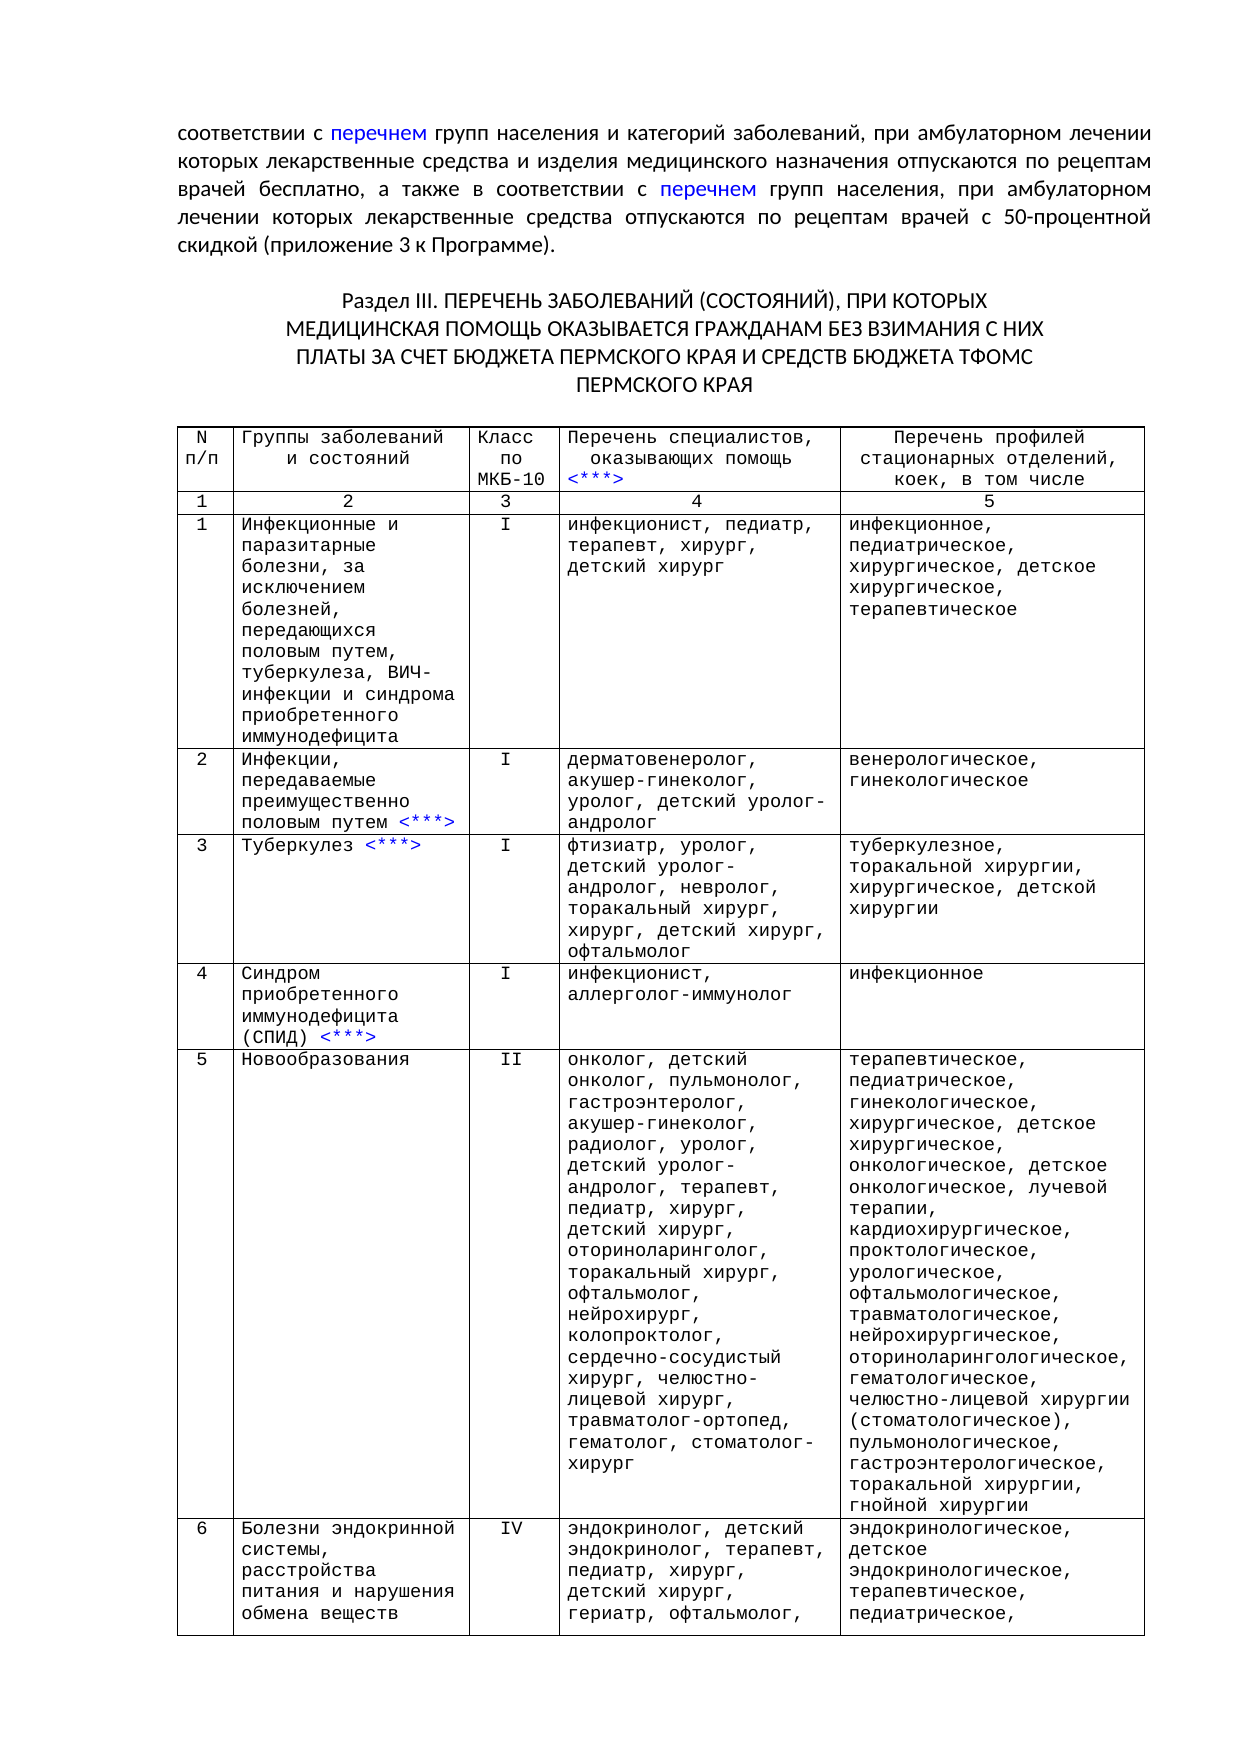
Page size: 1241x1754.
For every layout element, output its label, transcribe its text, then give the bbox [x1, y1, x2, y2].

table_cell 6 [178, 1519, 233, 1635]
text ПЛАТЫ ЗА СЧЕТ БЮДЖЕТА ПЕРМСКОГО КРАЯ И СРЕДСТВ БЮДЖЕТА ТФОМС [177, 342, 1152, 370]
table_header Перечень профилей стационарных отделений, коек, в том числе [841, 428, 1144, 491]
table_cell онколог, детский онколог, пульмонолог, гастроэнтеролог, акушер-гинеколог, радиолог, уролог, детский уролог- андролог, терапевт, педиатр, хирург, детский хирург, оториноларинголог, торакальный хирург, офтальмолог, нейрохирург, колопроктолог, сердечно-сосудистый хирург, челюстно- лицевой хирург, травматолог-ортопед, гематолог, стоматолог- хирург [560, 1050, 840, 1517]
table_cell I [470, 515, 559, 748]
table_cell I [470, 749, 559, 834]
table_cell Инфекции, передаваемые преимущественно половым путем <***> [234, 749, 469, 834]
text МЕДИЦИНСКАЯ ПОМОЩЬ ОКАЗЫВАЕТСЯ ГРАЖДАНАМ БЕЗ ВЗИМАНИЯ С НИХ [177, 314, 1152, 342]
table_cell венерологическое, гинекологическое [841, 749, 1144, 834]
table_cell терапевтическое, педиатрическое, гинекологическое, хирургическое, детское хирургическое, онкологическое, детское онкологическое, лучевой терапии, кардиохирургическое, проктологическое, урологическое, офтальмологическое, травматологическое, нейрохирургическое, оториноларингологическое, гематологическое, челюстно-лицевой хирургии (стоматологическое), пульмонологическое, гастроэнтерологическое, торакальной хирургии, гнойной хирургии [841, 1050, 1144, 1517]
table_cell I [470, 835, 559, 963]
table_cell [234, 1519, 469, 1635]
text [177, 118, 1152, 258]
table_cell 4 [560, 492, 840, 513]
table_cell инфекционист, педиатр, терапевт, хирург, детский хирург [560, 515, 840, 748]
table_header Группы заболеваний и состояний [234, 428, 469, 491]
table_cell фтизиатр, уролог, детский уролог- андролог, невролог, торакальный хирург, хирург, детский хирург, офтальмолог [560, 835, 840, 963]
table_cell 2 [178, 749, 233, 834]
table_cell 4 [178, 964, 233, 1049]
table_header N п/п [178, 428, 233, 491]
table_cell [841, 1519, 1144, 1635]
table_cell 2 [234, 492, 469, 513]
table_cell II [470, 1050, 559, 1517]
table_cell 1 [178, 492, 233, 513]
table_cell инфекционист, аллерголог-иммунолог [560, 964, 840, 1049]
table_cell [560, 1519, 840, 1635]
table_header Перечень специалистов, оказывающих помощь <***> [560, 428, 840, 491]
table_cell туберкулезное, торакальной хирургии, хирургическое, детской хирургии [841, 835, 1144, 963]
table_cell I [470, 964, 559, 1049]
table_cell 5 [841, 492, 1144, 513]
table_cell инфекционное [841, 964, 1144, 1049]
table_cell 3 [178, 835, 233, 963]
table_cell Новообразования [234, 1050, 469, 1517]
table_cell Синдром приобретенного иммунодефицита (СПИД) <***> [234, 964, 469, 1049]
table_cell 3 [470, 492, 559, 513]
table_cell Инфекционные и паразитарные болезни, за исключением болезней, передающихся половым путем, туберкулеза, ВИЧ- инфекции и синдрома приобретенного иммунодефицита [234, 515, 469, 748]
table_cell Туберкулез <***> [234, 835, 469, 963]
table_cell дерматовенеролог, акушер-гинеколог, уролог, детский уролог- андролог [560, 749, 840, 834]
table_header Класс по МКБ-10 [470, 428, 559, 491]
text ПЕРМСКОГО КРАЯ [177, 370, 1152, 398]
table_cell инфекционное, педиатрическое, хирургическое, детское хирургическое, терапевтическое [841, 515, 1144, 748]
table_cell IV [470, 1519, 559, 1635]
table_cell 1 [178, 515, 233, 748]
text Раздел III. ПЕРЕЧЕНЬ ЗАБОЛЕВАНИЙ (СОСТОЯНИЙ), ПРИ КОТОРЫХ [177, 286, 1152, 314]
table_cell 5 [178, 1050, 233, 1517]
